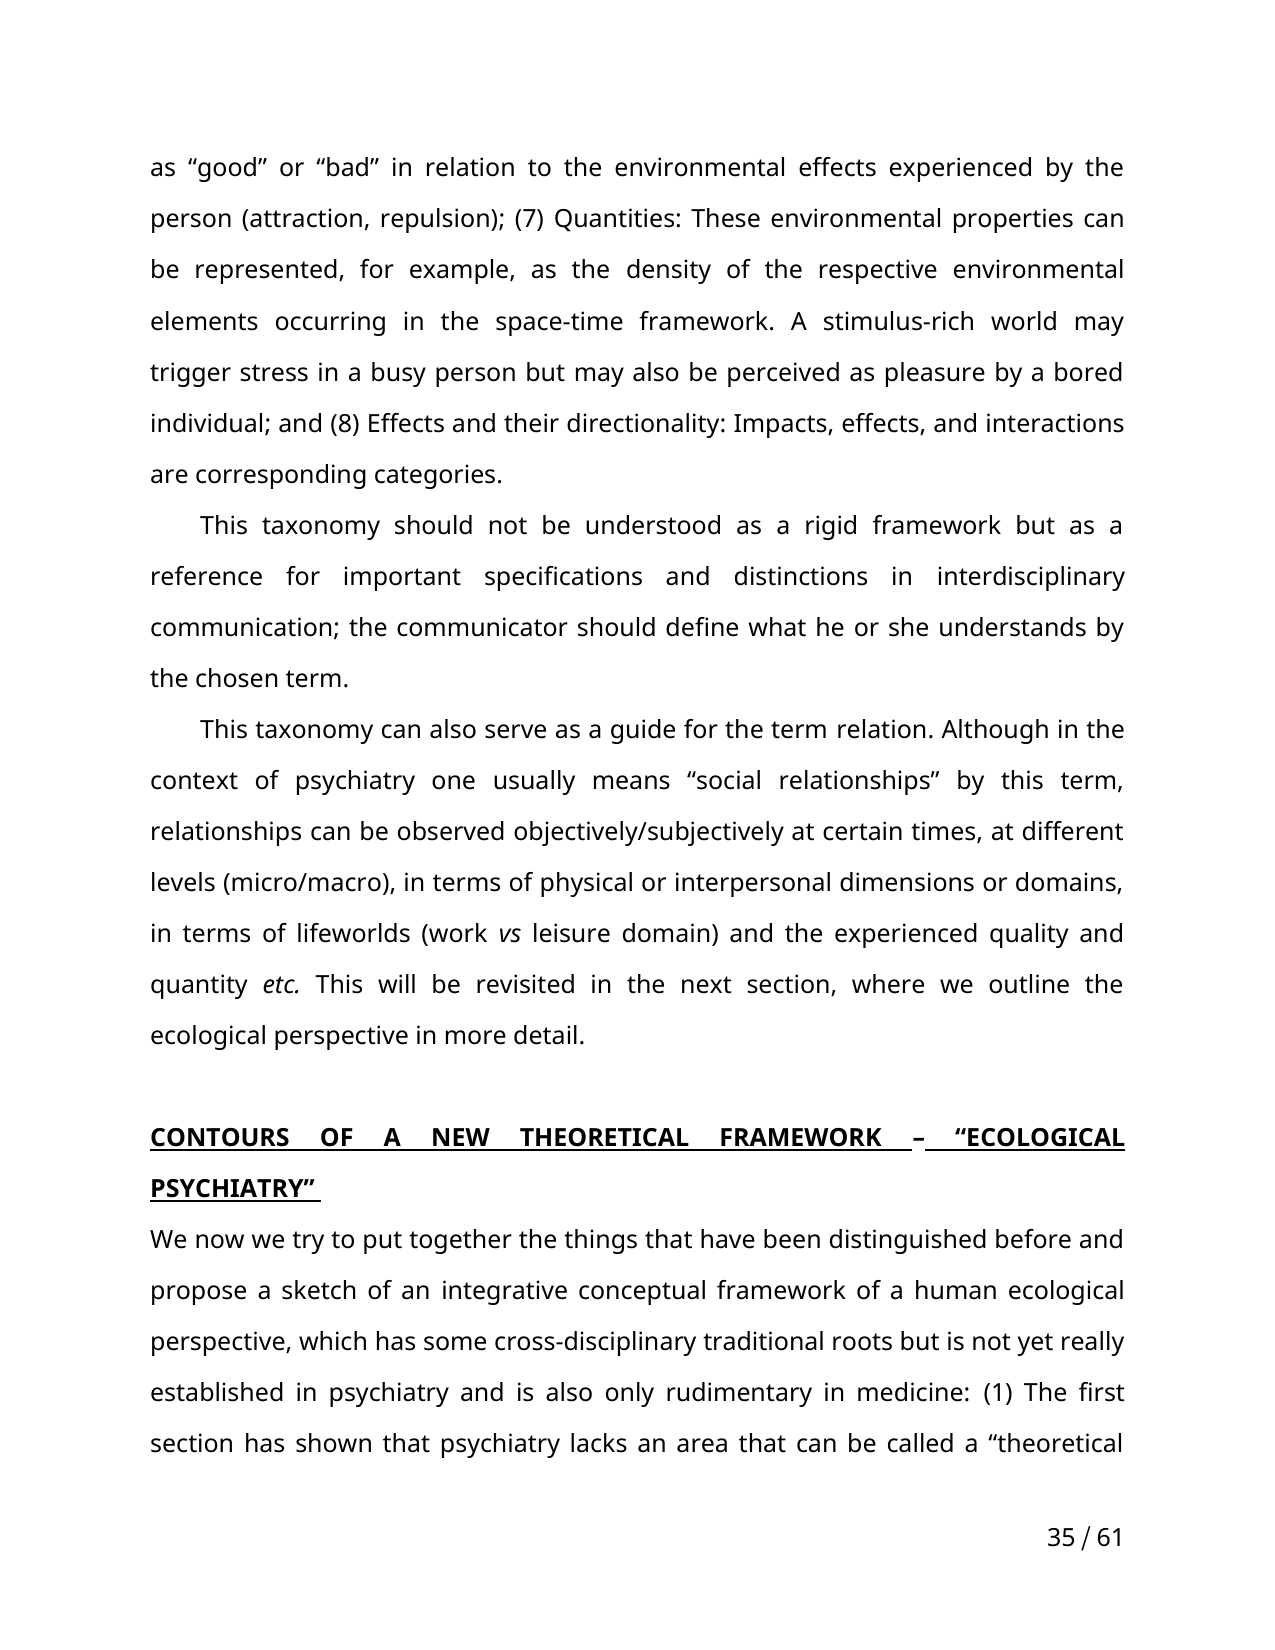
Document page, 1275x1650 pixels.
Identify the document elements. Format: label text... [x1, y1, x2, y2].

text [150, 150, 1125, 490]
text CONTOURS OF A NEW THEORETICAL FRAMEWORK – “ECOLOGICAL PSYCHIATRY” [150, 1120, 1125, 1205]
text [150, 1222, 1125, 1460]
text This taxonomy can also serve as a guide for the term relation. Although in the context of psychiatry one usually means “social relationships” by this term, relationships can be observed objectively/subjectively at certain times, at different levels (micro/macro), in terms of physical or interpersonal dimensions or domains, in terms of lifeworlds (work vs leisure domain) and the experienced quality and quantity etc. This will be revisited in the next section, where we outline the ecological perspective in more detail. [150, 711, 1125, 1052]
text This taxonomy should not be understood as a rigid framework but as a reference for important specifications and distinctions in interdisciplinary communication; the communicator should define what he or she understands by the chosen term. [150, 507, 1125, 694]
